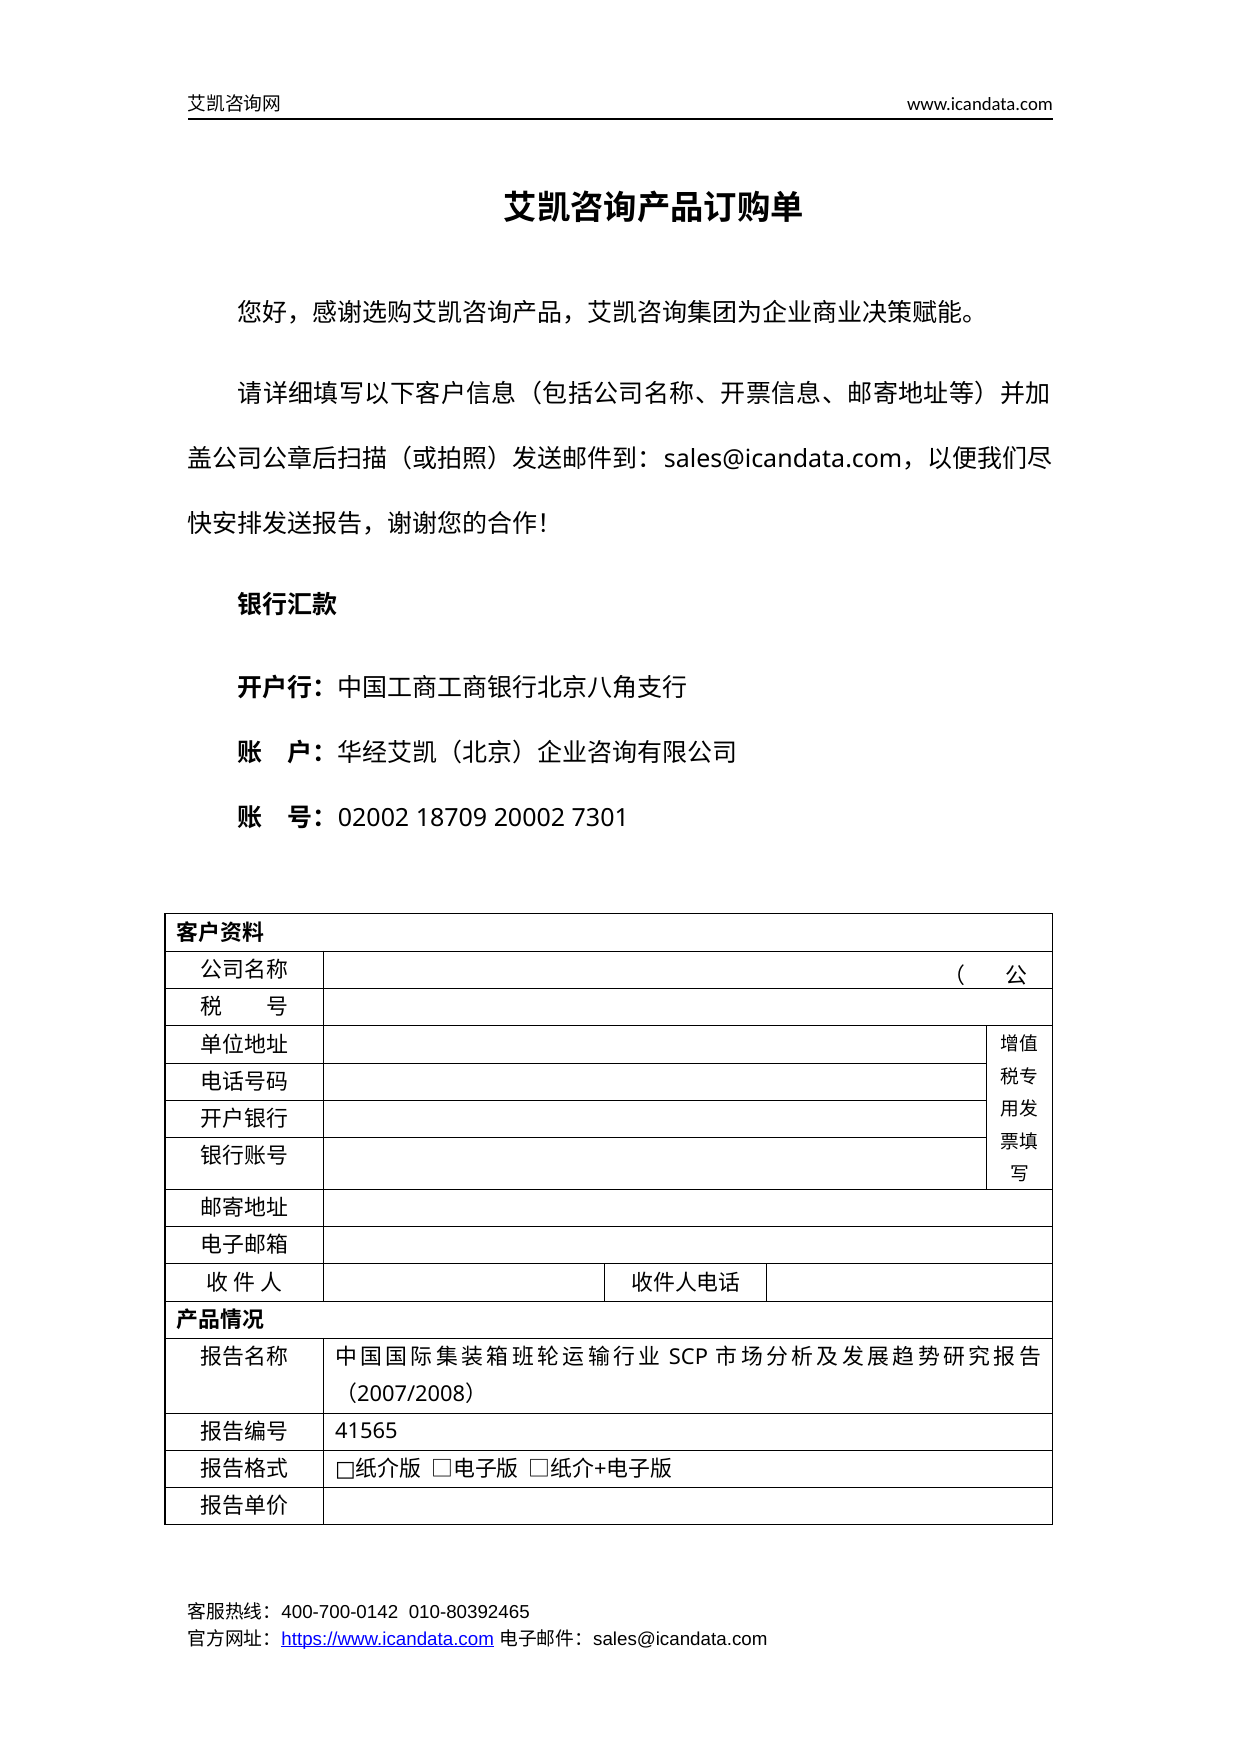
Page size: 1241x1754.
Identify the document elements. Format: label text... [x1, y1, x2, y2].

table_cell [324, 952, 1052, 988]
table_cell [324, 1138, 986, 1189]
text 您好，感谢选购艾凯咨询产品，艾凯咨询集团为企业商业决策赋能。 [187, 278, 1053, 343]
table_cell [324, 1026, 986, 1062]
table_cell 增值税专用发票填写 [987, 1026, 1052, 1189]
table_cell □纸介版 □电子版 □纸介+电子版 [324, 1451, 1052, 1487]
table_cell 邮寄地址 [166, 1190, 323, 1226]
table_cell 41565 [324, 1414, 1052, 1450]
table_cell 收 件 人 [166, 1264, 323, 1301]
table_cell [324, 1227, 1052, 1263]
text 账 号：02002 18709 20002 7301 [187, 783, 1053, 848]
table_cell 报告格式 [166, 1451, 323, 1487]
table_cell 报告编号 [166, 1414, 323, 1450]
table_cell 银行账号 [166, 1138, 323, 1189]
table_cell [767, 1264, 1052, 1301]
text 银行汇款 [187, 570, 1053, 635]
table_cell 开户银行 [166, 1101, 323, 1137]
table_cell [324, 1488, 1052, 1524]
text 开户行：中国工商工商银行北京八角支行 [187, 653, 1053, 718]
table_cell 产品情况 [166, 1302, 1052, 1338]
table_header 客户资料 [166, 914, 1052, 951]
table_cell 中国国际集装箱班轮运输行业SCP市场分析及发展趋势研究报告（2007/2008） [324, 1339, 1052, 1412]
table_cell [324, 1064, 986, 1100]
table_cell [324, 1190, 1052, 1226]
table_cell 单位地址 [166, 1026, 323, 1062]
table_cell 电话号码 [166, 1064, 323, 1100]
table_cell [324, 1101, 986, 1137]
text 账 户：华经艾凯（北京）企业咨询有限公司 [187, 718, 1053, 783]
text 艾凯咨询产品订购单 [187, 172, 1053, 237]
table_cell [324, 989, 1052, 1025]
table_cell 报告单价 [166, 1488, 323, 1524]
table_cell 报告名称 [166, 1339, 323, 1412]
table_cell 税 号 [166, 989, 323, 1025]
table_cell 公司名称 [166, 952, 323, 988]
text 请详细填写以下客户信息（包括公司名称、开票信息、邮寄地址等）并加盖公司公章后扫描（或拍照）发送邮件到：sales@icandata.com，以便我们尽快安排发送报告，谢谢您的合作！ [187, 359, 1053, 554]
table_cell 收件人电话 [605, 1264, 766, 1301]
table_cell 电子邮箱 [166, 1227, 323, 1263]
table_cell [324, 1264, 604, 1301]
